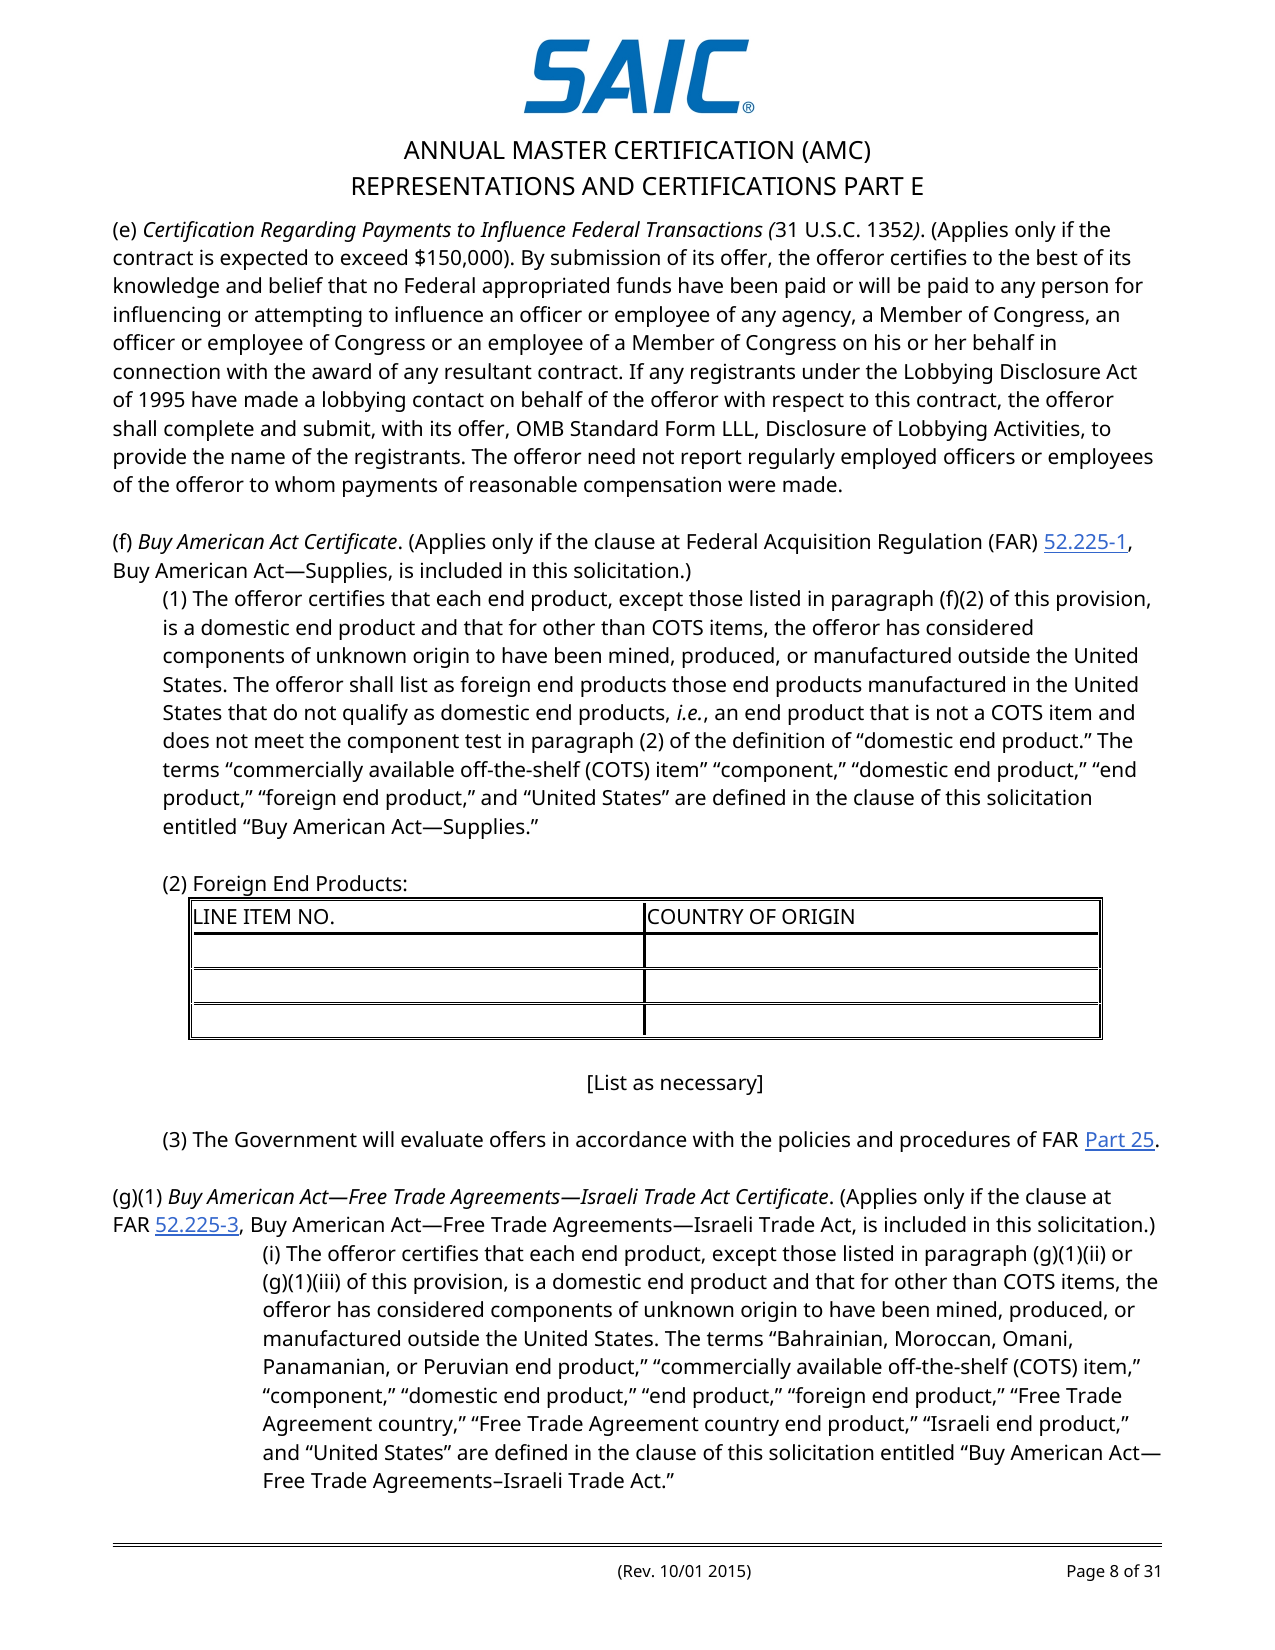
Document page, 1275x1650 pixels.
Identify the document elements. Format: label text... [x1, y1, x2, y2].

table_header COUNTRY OF ORIGIN [644, 901, 1099, 932]
table_cell [646, 932, 1099, 967]
table_cell [644, 967, 1101, 1002]
text (2) Foreign End Products: [112, 869, 1162, 897]
text (f) Buy American Act Certificate. (Applies only if the clause at Federal Acquisition Regulation (FAR) 52.225-1, Buy American Act—Supplies, is included in this solicitation.) [112, 527, 1162, 584]
text (i) The offeror certifies that each end product, except those listed in paragraph (g)(1)(ii) or (g)(1)(iii) of this provision, is a domestic end product and that for other than COTS items, the offeror has considered components of unknown origin to have been mined, produced, or manufactured outside the United States. The terms “Bahrainian, Moroccan, Omani, Panamanian, or Peruvian end product,” “commercially available off-the-shelf (COTS) item,” “component,” “domestic end product,” “end product,” “foreign end product,” “Free Trade Agreement country,” “Free Trade Agreement country end product,” “Israeli end product,” and “United States” are defined in the clause of this solicitation entitled “Buy American Act—Free Trade Agreements–Israeli Trade Act.” [262, 1239, 1162, 1494]
table_cell [644, 1002, 1101, 1036]
table_cell [190, 1002, 644, 1036]
table_header LINE ITEM NO. [192, 901, 644, 932]
table_cell [190, 967, 644, 1002]
table_cell [192, 932, 643, 967]
text (e) Certification Regarding Payments to Influence Federal Transactions (31 U.S.C. 1352). (Applies only if the contract is expected to exceed $150,000). By submission of its offer, the offeror certifies to the best of its knowledge and belief that no Federal appropriated funds have been paid or will be paid to any person for influencing or attempting to influence an officer or employee of any agency, a Member of Congress, an officer or employee of Congress or an employee of a Member of Congress on his or her behalf in connection with the award of any resultant contract. If any registrants under the Lobbying Disclosure Act of 1995 have made a lobbying contact on behalf of the offeror with respect to this contract, the offeror shall complete and submit, with its offer, OMB Standard Form LLL, Disclosure of Lobbying Activities, to provide the name of the registrants. The offeror need not report regularly employed officers or employees of the offeror to whom payments of reasonable compensation were made. [112, 215, 1162, 499]
text (1) The offeror certifies that each end product, except those listed in paragraph (f)(2) of this provision, is a domestic end product and that for other than COTS items, the offeror has considered components of unknown origin to have been mined, produced, or manufactured outside the United States. The offeror shall list as foreign end products those end products manufactured in the United States that do not qualify as domestic end products, i.e., an end product that is not a COTS item and does not meet the component test in paragraph (2) of the definition of “domestic end product.” The terms “commercially available off-the-shelf (COTS) item” “component,” “domestic end product,” “end product,” “foreign end product,” and “United States” are defined in the clause of this solicitation entitled “Buy American Act—Supplies.” [162, 584, 1162, 840]
picture [506, 20, 769, 132]
text (g)(1) Buy American Act—Free Trade Agreements—Israeli Trade Act Certificate. (Applies only if the clause at FAR 52.225-3, Buy American Act—Free Trade Agreements—Israeli Trade Act, is included in this solicitation.) [112, 1182, 1162, 1239]
text (3) The Government will evaluate offers in accordance with the policies and procedures of FAR Part 25. [112, 1125, 1162, 1153]
text [List as necessary] [187, 1068, 1162, 1096]
